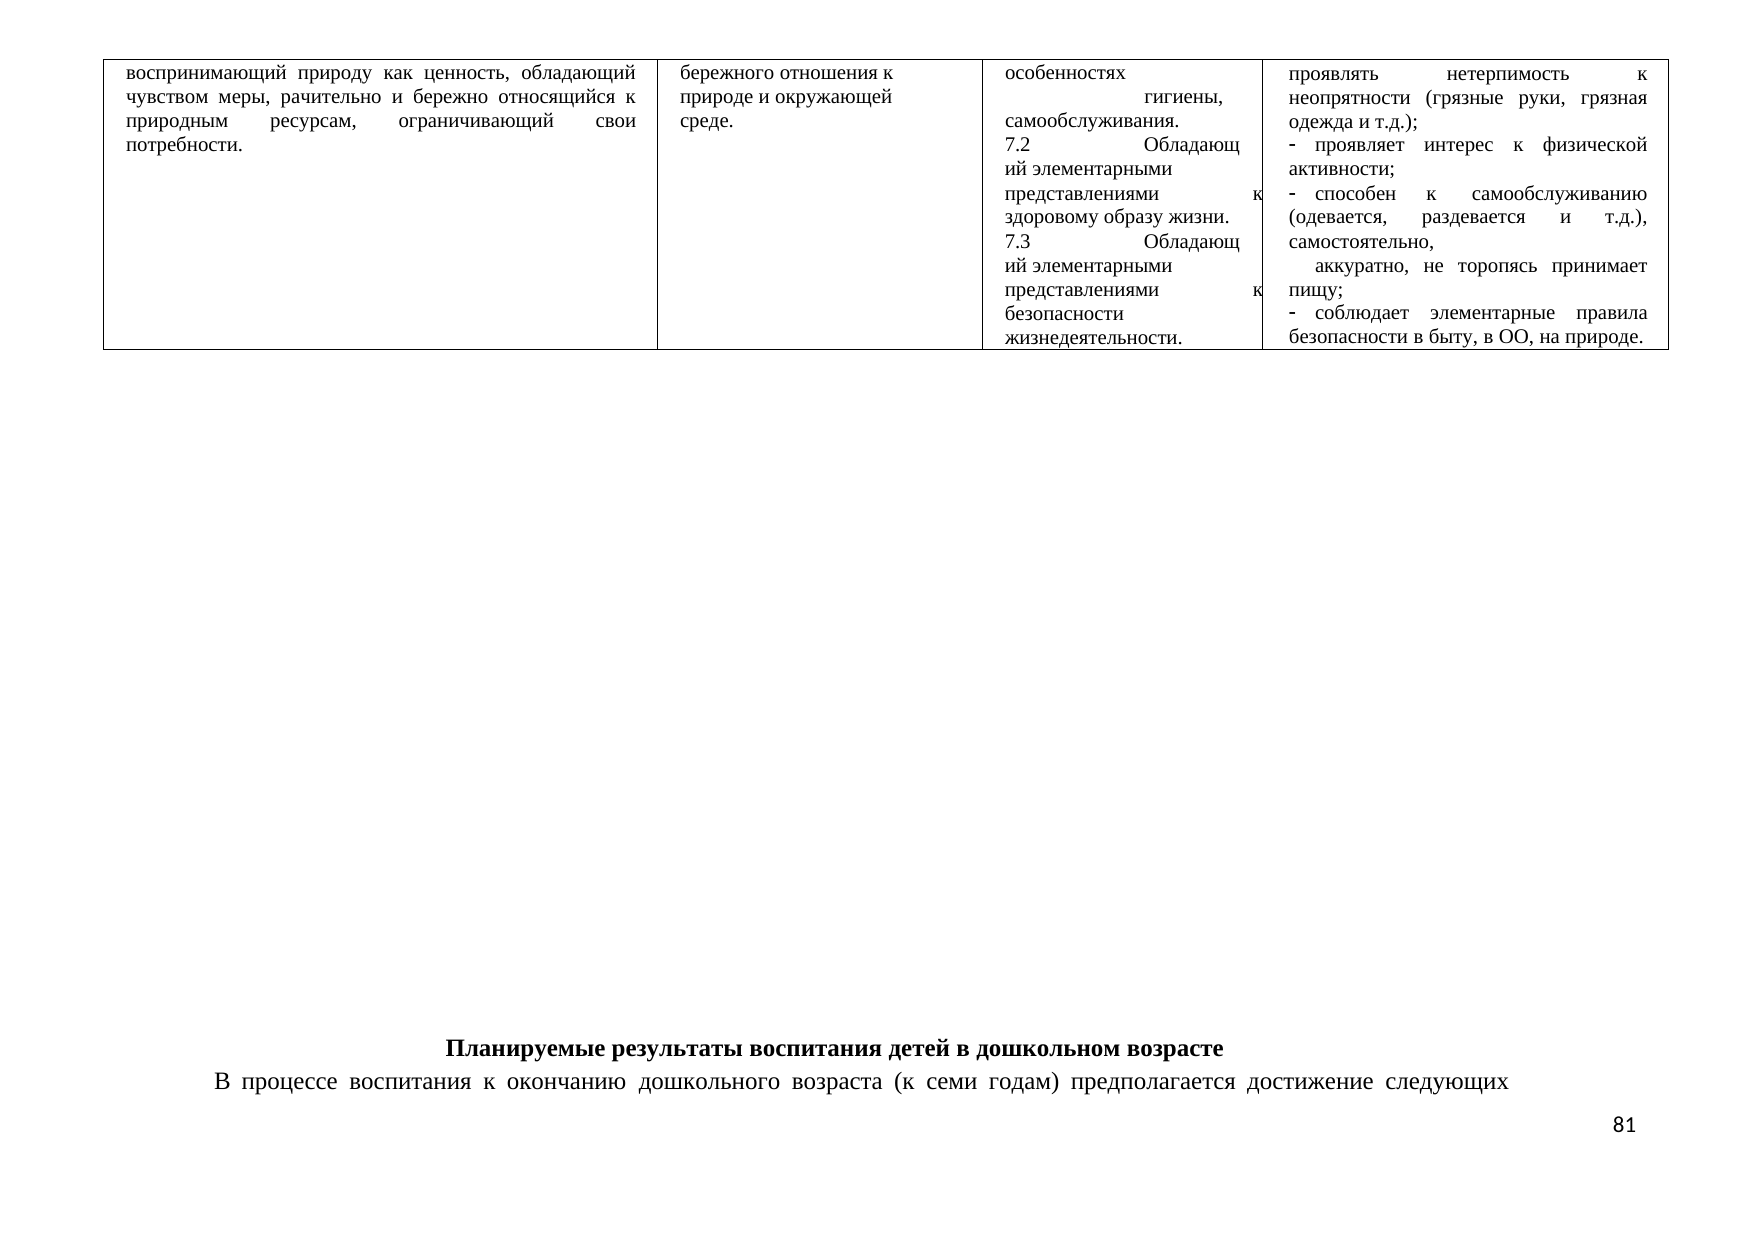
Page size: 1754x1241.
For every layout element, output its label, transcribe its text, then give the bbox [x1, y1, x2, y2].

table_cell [104, 60, 657, 349]
text Планируемые результаты воспитания детей в дошкольном возрасте [445, 1033, 1636, 1062]
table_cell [658, 60, 982, 349]
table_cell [1263, 60, 1668, 349]
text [140, 1066, 1608, 1095]
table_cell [983, 60, 1262, 349]
